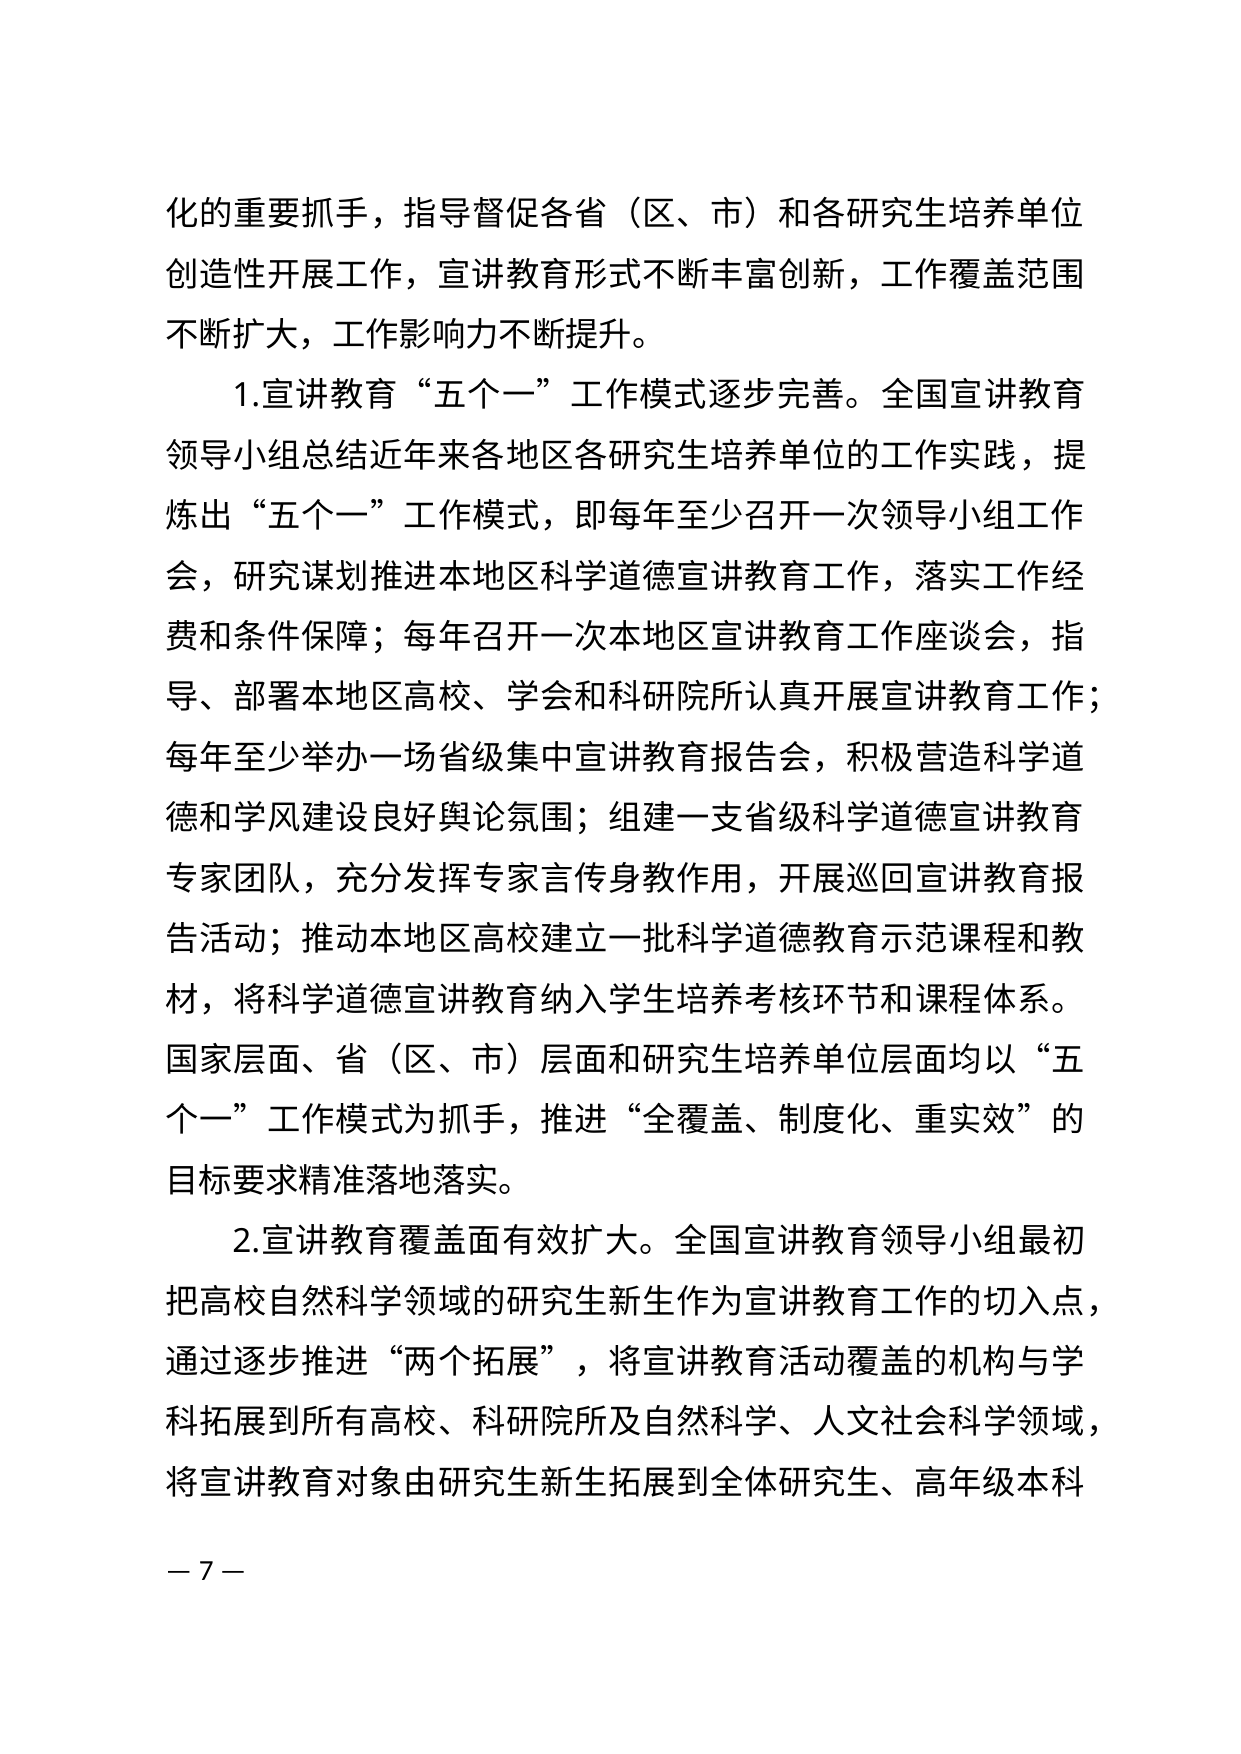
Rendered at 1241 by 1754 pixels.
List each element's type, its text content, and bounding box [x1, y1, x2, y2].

text 1.宣讲教育“五个一”工作模式逐步完善。全国宣讲教育领导小组总结近年来各地区各研究生培养单位的工作实践，提炼出“五个一”工作模式，即每年至少召开一次领导小组工作会，研究谋划推进本地区科学道德宣讲教育工作，落实工作经费和条件保障；每年召开一次本地区宣讲教育工作座谈会，指导、部署本地区高校、学会和科研院所认真开展宣讲教育工作；每年至少举办一场省级集中宣讲教育报告会，积极营造科学道德和学风建设良好舆论氛围；组建一支省级科学道德宣讲教育专家团队，充分发挥专家言传身教作用，开展巡回宣讲教育报告活动；推动本地区高校建立一批科学道德教育示范课程和教材，将科学道德宣讲教育纳入学生培养考核环节和课程体系。国家层面、省（区、市）层面和研究生培养单位层面均以“五个一”工作模式为抓手，推进“全覆盖、制度化、重实效”的目标要求精准落地落实。 [165, 358, 1087, 1204]
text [165, 1204, 1087, 1506]
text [165, 177, 1087, 358]
